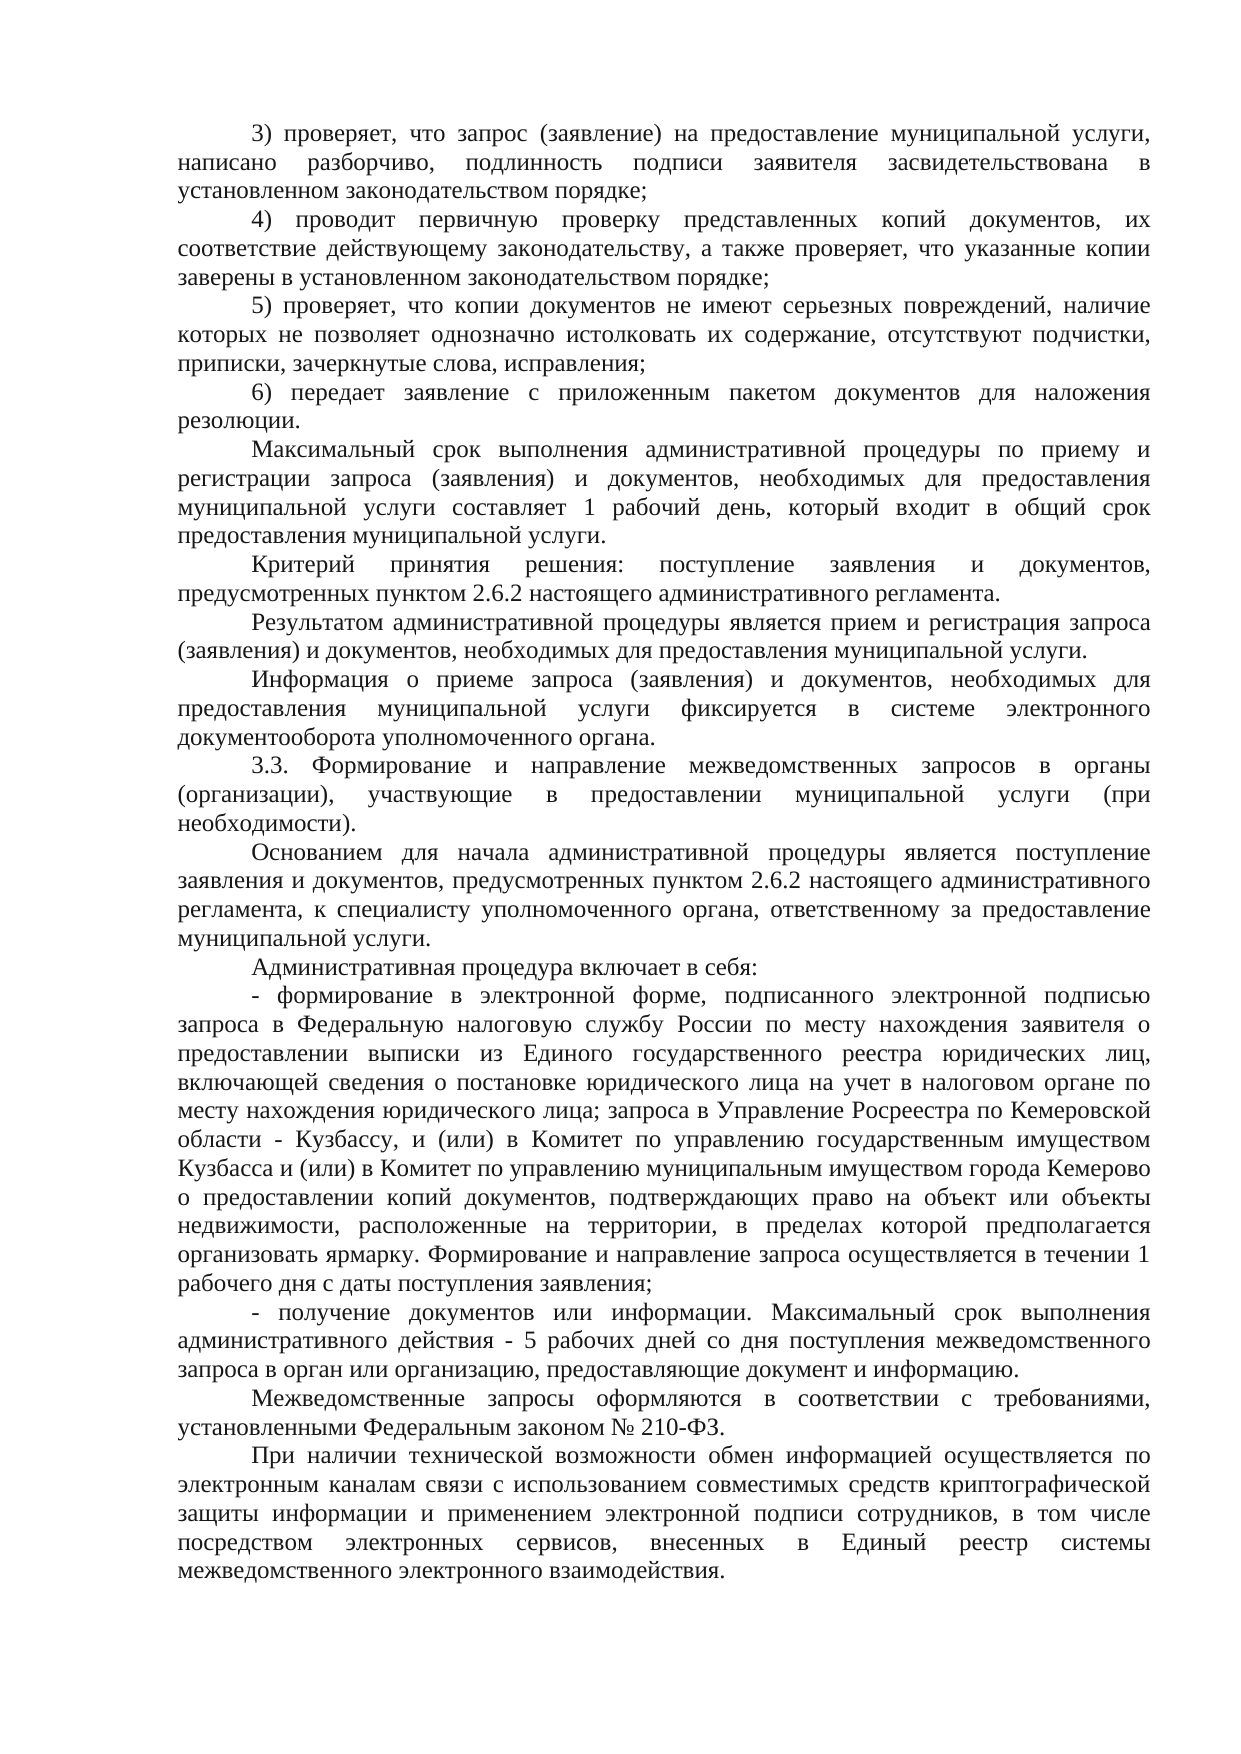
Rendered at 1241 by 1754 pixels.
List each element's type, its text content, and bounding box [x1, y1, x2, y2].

text Основанием для начала административной процедуры является поступление заявления и документов, предусмотренных пунктом 2.6.2 настоящего административного регламента, к специалисту уполномоченного органа, ответственному за предоставление муниципальной услуги. [177, 837, 1152, 952]
text Критерий принятия решения: поступление заявления и документов, предусмотренных пунктом 2.6.2 настоящего административного регламента. [177, 549, 1152, 607]
text Максимальный срок выполнения административной процедуры по приему и регистрации запроса (заявления) и документов, необходимых для предоставления муниципальной услуги составляет 1 рабочий день, который входит в общий срок предоставления муниципальной услуги. [177, 434, 1152, 549]
text 4) проводит первичную проверку представленных копий документов, их соответствие действующему законодательству, а также проверяет, что указанные копии заверены в установленном законодательством порядке; [177, 204, 1152, 291]
text 6) передает заявление с приложенным пакетом документов для наложения резолюции. [177, 377, 1152, 434]
text При наличии технической возможности обмен информацией осуществляется по электронным каналам связи с использованием совместимых средств криптографической защиты информации и применением электронной подписи сотрудников, в том числе посредством электронных сервисов, внесенных в Единый реестр системы межведомственного электронного взаимодействия. [177, 1441, 1152, 1584]
text 3.3. Формирование и направление межведомственных запросов в органы (организации), участвующие в предоставлении муниципальной услуги (при необходимости). [177, 751, 1152, 837]
text - формирование в электронной форме, подписанного электронной подписью запроса в Федеральную налоговую службу России по месту нахождения заявителя о предоставлении выписки из Единого государственного реестра юридических лиц, включающей сведения о постановке юридического лица на учет в налоговом органе по месту нахождения юридического лица; запроса в Управление Росреестра по Кемеровской области - Кузбассу, и (или) в Комитет по управлению государственным имуществом Кузбасса и (или) в Комитет по управлению муниципальным имуществом города Кемерово о предоставлении копий документов, подтверждающих право на объект или объекты недвижимости, расположенные на территории, в пределах которой предполагается организовать ярмарку. Формирование и направление запроса осуществляется в течении 1 рабочего дня с даты поступления заявления; [177, 981, 1152, 1297]
text 5) проверяет, что копии документов не имеют серьезных повреждений, наличие которых не позволяет однозначно истолковать их содержание, отсутствуют подчистки, приписки, зачеркнутые слова, исправления; [177, 291, 1152, 377]
text Результатом административной процедуры является прием и регистрация запроса (заявления) и документов, необходимых для предоставления муниципальной услуги. [177, 607, 1152, 664]
text Информация о приеме запроса (заявления) и документов, необходимых для предоставления муниципальной услуги фиксируется в системе электронного документооборота уполномоченного органа. [177, 664, 1152, 751]
text Межведомственные запросы оформляются в соответствии с требованиями, установленными Федеральным законом № 210-ФЗ. [177, 1383, 1152, 1441]
text 3) проверяет, что запрос (заявление) на предоставление муниципальной услуги, написано разборчиво, подлинность подписи заявителя засвидетельствована в установленном законодательством порядке; [177, 118, 1152, 204]
text Административная процедура включает в себя: [177, 952, 1152, 981]
text - получение документов или информации. Максимальный срок выполнения административного действия - 5 рабочих дней со дня поступления межведомственного запроса в орган или организацию, предоставляющие документ и информацию. [177, 1297, 1152, 1383]
